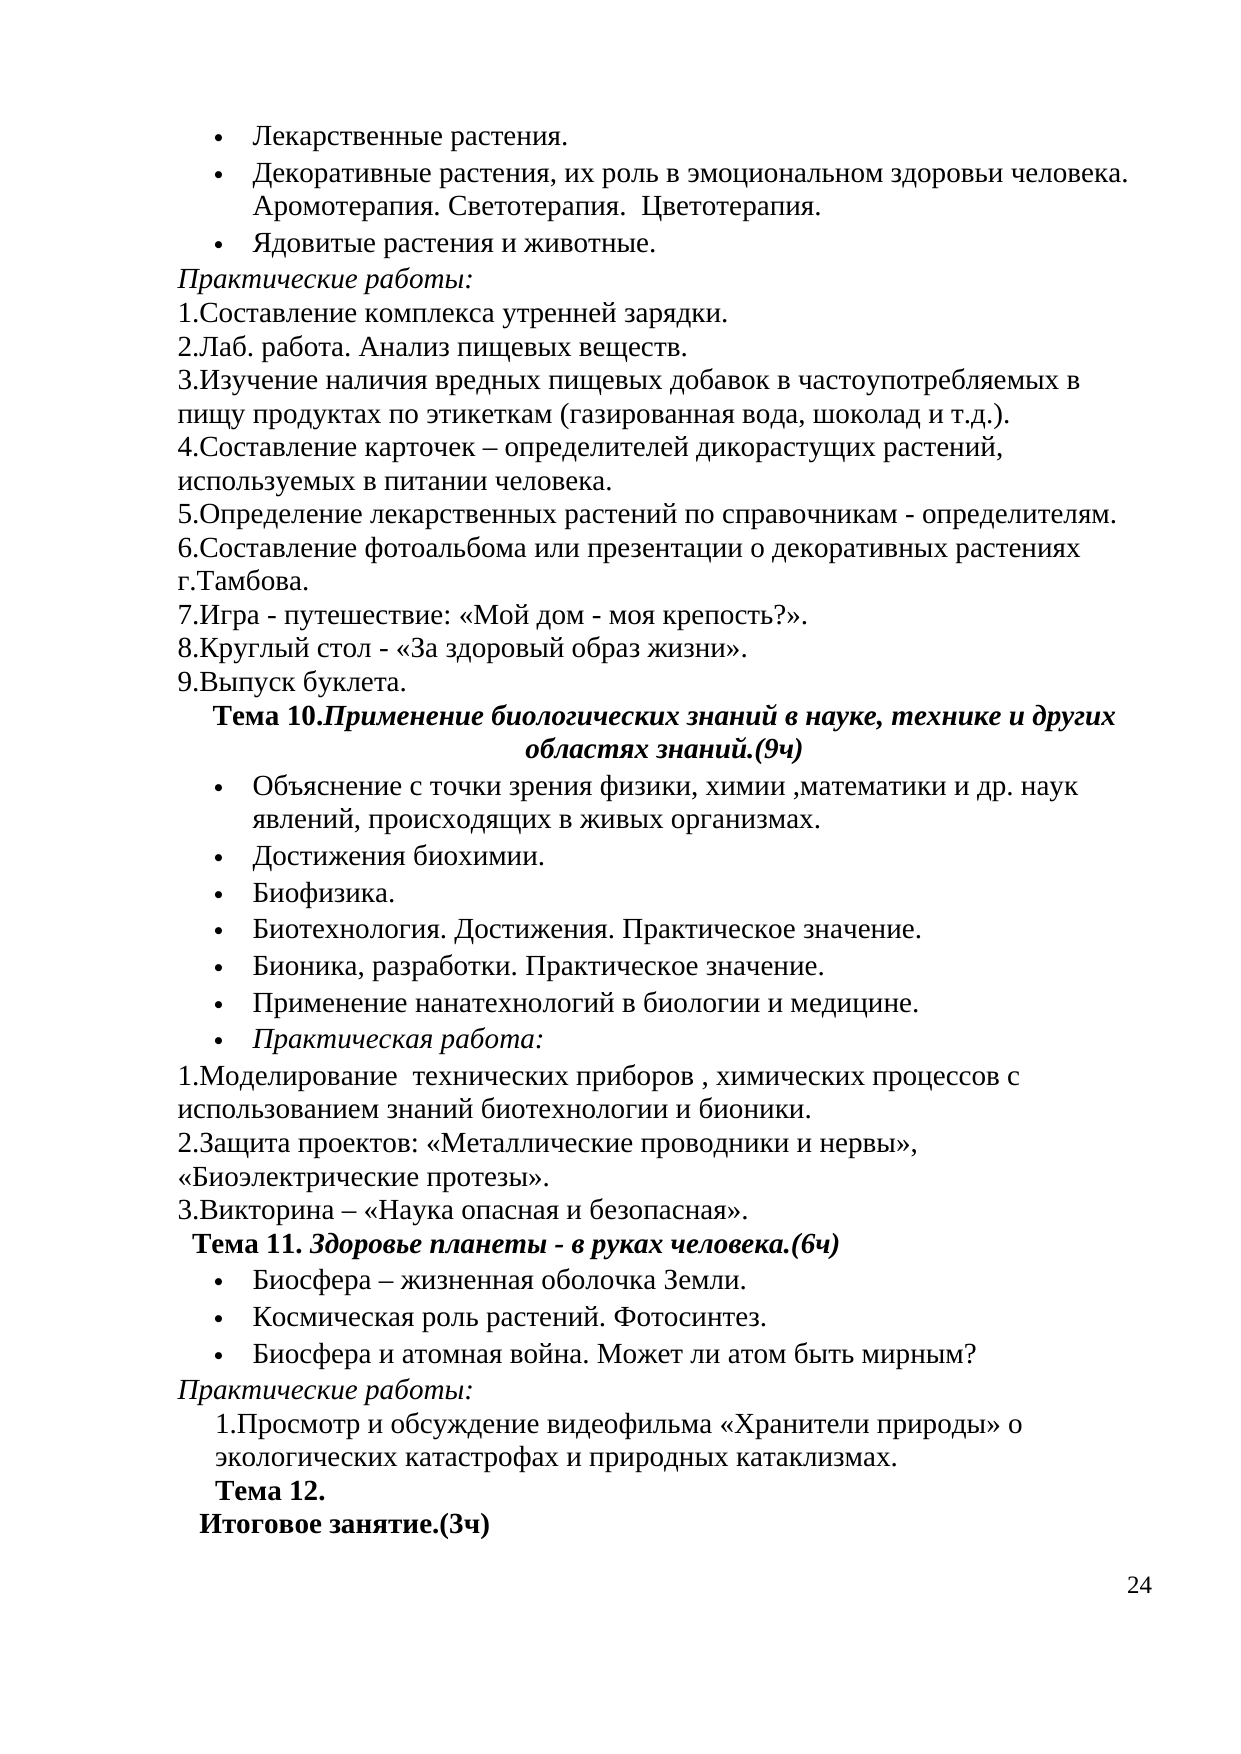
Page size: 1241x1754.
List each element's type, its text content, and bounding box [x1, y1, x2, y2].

text 4.Составление карточек – определителей дикорастущих растений, используемых в питании человека. [177, 429, 1152, 496]
text 2.Защита проектов: «Металлические проводники и нервы», «Биоэлектрические протезы». [177, 1125, 1152, 1192]
text 8.Круглый стол - «За здоровый образ жизни». [177, 631, 1152, 664]
list Лекарственные растения. [215, 118, 1152, 152]
text 1.Просмотр и обсуждение видеофильма «Хранители природы» о экологических катастрофах и природных катаклизмах. [215, 1406, 1152, 1473]
text 3.Изучение наличия вредных пищевых добавок в частоупотребляемых в пищу продуктах по этикеткам (газированная вода, шоколад и т.д.). [177, 362, 1152, 429]
text 6.Составление фотоальбома или презентации о декоративных растениях г.Тамбова. [177, 530, 1152, 597]
text 5.Определение лекарственных растений по справочникам - определителям. [177, 496, 1152, 530]
text Итоговое занятие.(3ч) [177, 1507, 1152, 1540]
list Биофизика. [215, 875, 1152, 908]
list Декоративные растения, их роль в эмоциональном здоровьи человека. Аромотерапия. Светотерапия. Цветотерапия. [215, 155, 1152, 222]
list Практическая работа: [215, 1021, 1152, 1055]
text Тема 12. [215, 1473, 1152, 1507]
text 7.Игра - путешествие: «Мой дом - моя крепость?». [177, 597, 1152, 631]
list Бионика, разработки. Практическое значение. [215, 948, 1152, 982]
text 9.Выпуск буклета. [177, 664, 1152, 698]
text Практические работы: [177, 1372, 1152, 1406]
text 3.Викторина – «Наука опасная и безопасная». [177, 1192, 1152, 1226]
text 1.Составление комплекса утренней зарядки. [177, 295, 1152, 329]
text Практические работы: [177, 262, 1152, 295]
list Космическая роль растений. Фотосинтез. [215, 1299, 1152, 1333]
list Биотехнология. Достижения. Практическое значение. [215, 911, 1152, 945]
list Достижения биохимии. [215, 838, 1152, 872]
text Тема 10.Применение биологических знаний в науке, технике и других областях знаний.(9ч) [177, 698, 1152, 765]
list Применение нанатехнологий в биологии и медицине. [215, 985, 1152, 1018]
list Биосфера и атомная война. Может ли атом быть мирным? [215, 1336, 1152, 1369]
list Объяснение с точки зрения физики, химии ,математики и др. наук явлений, происходящих в живых организмах. [215, 768, 1152, 835]
list Биосфера – жизненная оболочка Земли. [215, 1262, 1152, 1296]
text Тема 11. Здоровье планеты - в руках человека.(6ч) [177, 1226, 1152, 1259]
list Ядовитые растения и животные. [215, 225, 1152, 258]
text 2.Лаб. работа. Анализ пищевых веществ. [177, 329, 1152, 362]
text 1.Моделирование технических приборов , химических процессов с использованием знаний биотехнологии и бионики. [177, 1058, 1152, 1125]
